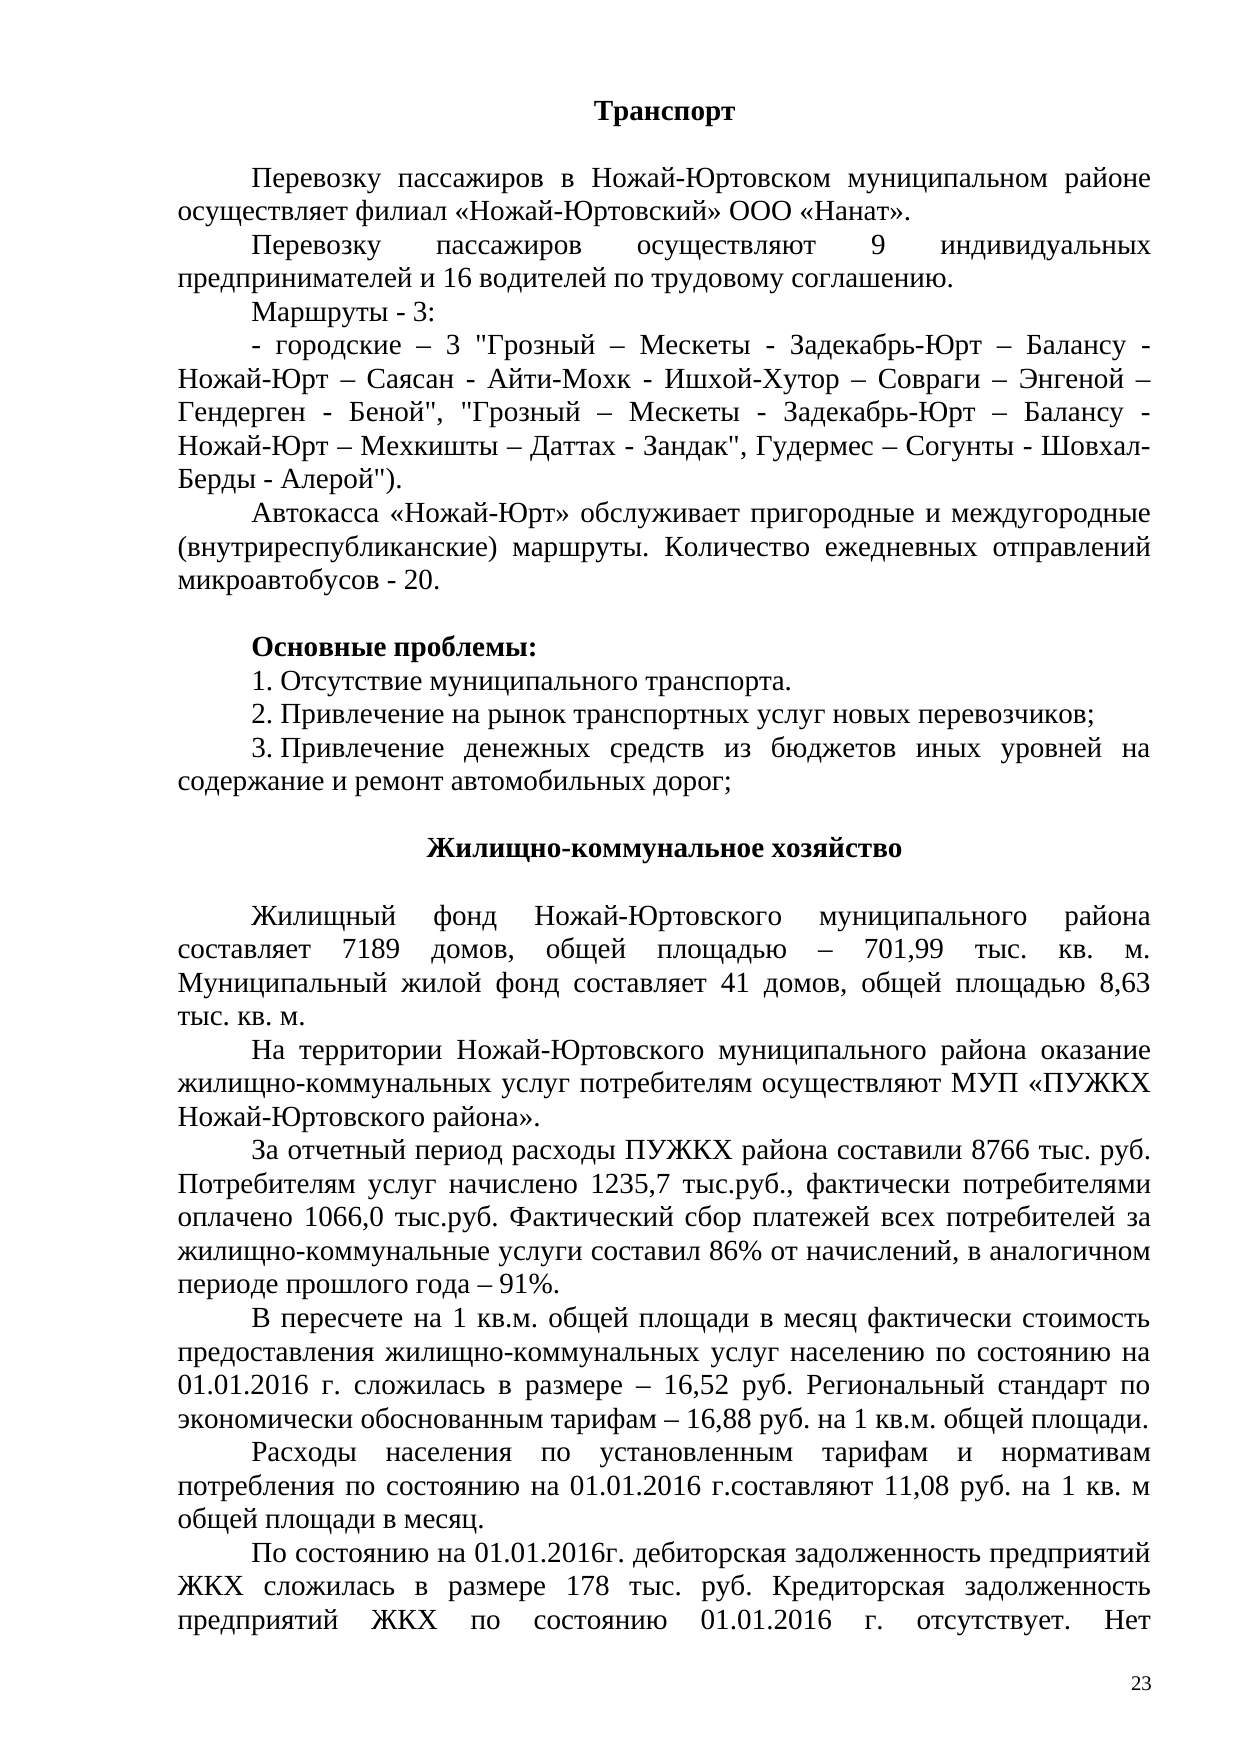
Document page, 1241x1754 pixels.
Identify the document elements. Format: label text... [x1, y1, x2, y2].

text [177, 1535, 1152, 1636]
text Маршруты - 3: [177, 294, 1152, 327]
text - городские – 3 "Грозный – Мескеты - Задекабрь-Юрт – Балансу - Ножай-Юрт – Саясан - Айти-Мохк - Ишхой-Хутор – Совраги – Энгеной – Гендерген - Беной", "Грозный – Мескеты - Задекабрь-Юрт – Балансу - Ножай-Юрт – Мехкишты – Даттах - Зандак", Гудермес – Согунты - Шовхал-Берды - Алерой"). [177, 327, 1152, 495]
text Автокасса «Ножай-Юрт» обслуживает пригородные и междугородные (внутриреспубликанские) маршруты. Количество ежедневных отправлений микроавтобусов - 20. [177, 495, 1152, 596]
text В пересчете на 1 кв.м. общей площади в месяц фактически стоимость предоставления жилищно-коммунальных услуг населению по состоянию на 01.01.2016 г. сложилась в размере – 16,52 руб. Региональный стандарт по экономически обоснованным тарифам – 16,88 руб. на 1 кв.м. общей площади. [177, 1300, 1152, 1434]
text Перевозку пассажиров в Ножай-Юртовском муниципальном районе осуществляет филиал «Ножай-Юртовский» ООО «Нанат». [177, 160, 1152, 227]
text Перевозку пассажиров осуществляют 9 индивидуальных предпринимателей и 16 водителей по трудовому соглашению. [177, 227, 1152, 294]
text 3. Привлечение денежных средств из бюджетов иных уровней на содержание и ремонт автомобильных дорог; [177, 730, 1152, 797]
text Основные проблемы: [177, 629, 1152, 663]
text За отчетный период расходы ПУЖКХ района составили 8766 тыс. руб. Потребителям услуг начислено 1235,7 тыс.руб., фактически потребителями оплачено 1066,0 тыс.руб. Фактический сбор платежей всех потребителей за жилищно-коммунальные услуги составил 86% от начислений, в аналогичном периоде прошлого года – 91%. [177, 1132, 1152, 1300]
text Транспорт [177, 93, 1152, 126]
text 1. Отсутствие муниципального транспорта. [177, 663, 1152, 696]
text На территории Ножай-Юртовского муниципального района оказание жилищно-коммунальных услуг потребителям осуществляют МУП «ПУЖКХ Ножай-Юртовского района». [177, 1032, 1152, 1132]
text Жилищный фонд Ножай-Юртовского муниципального района составляет 7189 домов, общей площадью – 701,99 тыс. кв. м. Муниципальный жилой фонд составляет 41 домов, общей площадью 8,63 тыс. кв. м. [177, 898, 1152, 1032]
text 2. Привлечение на рынок транспортных услуг новых перевозчиков; [177, 696, 1152, 730]
text Расходы населения по установленным тарифам и нормативам потребления по состоянию на 01.01.2016 г.составляют 11,08 руб. на 1 кв. м общей площади в месяц. [177, 1434, 1152, 1535]
text Жилищно-коммунальное хозяйство [177, 831, 1152, 864]
